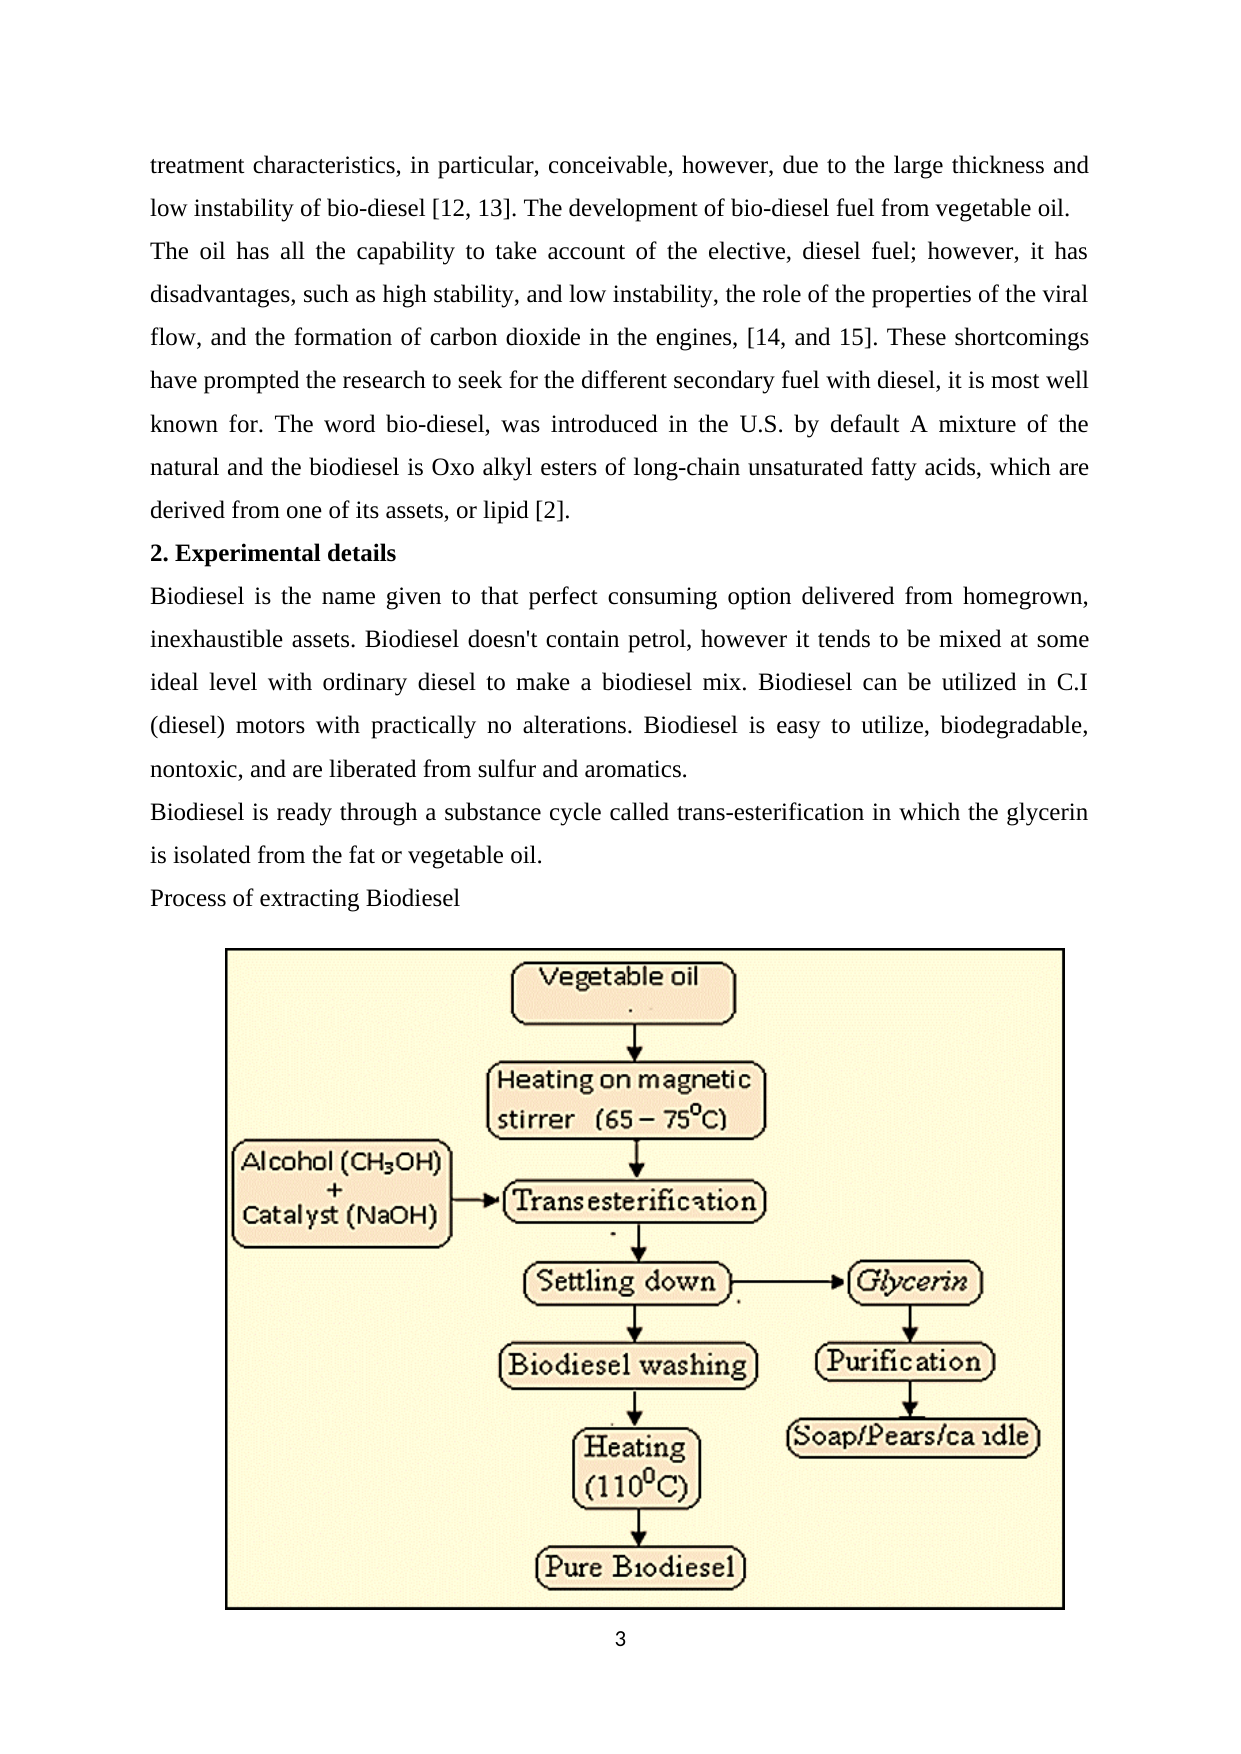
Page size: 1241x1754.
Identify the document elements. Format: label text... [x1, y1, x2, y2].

text Biodiesel is the name given to that perfect consuming option delivered from homegrown, inexhaustible assets. Biodiesel doesn't contain petrol, however it tends to be mixed at some ideal level with ordinary diesel to make a biodiesel mix. Biodiesel can be utilized in C.I (diesel) motors with practically no alterations. Biodiesel is easy to utilize, biodegradable, nontoxic, and are liberated from sulfur and aromatics. [150, 581, 1090, 782]
text Process of extracting Biodiesel [150, 883, 1090, 912]
text The oil has all the capability to take account of the elective, diesel fuel; however, it has disadvantages, such as high stability, and low instability, the role of the properties of the viral flow, and the formation of carbon dioxide in the engines, [14, and 15]. These shortcomings have prompted the research to seek for the different secondary fuel with diesel, it is most well known for. The word bio-diesel, was introduced in the U.S. by default A mixture of the natural and the biodiesel is Oxo alkyl esters of long-chain unsaturated fatty acids, which are derived from one of its assets, or lipid [2]. [150, 236, 1090, 524]
text Biodiesel is ready through a substance cycle called trans-esterification in which the glycerin is isolated from the fat or vegetable oil. [150, 797, 1090, 869]
text 2. Experimental details [150, 538, 1090, 567]
picture [225, 948, 1065, 1610]
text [150, 150, 1090, 222]
